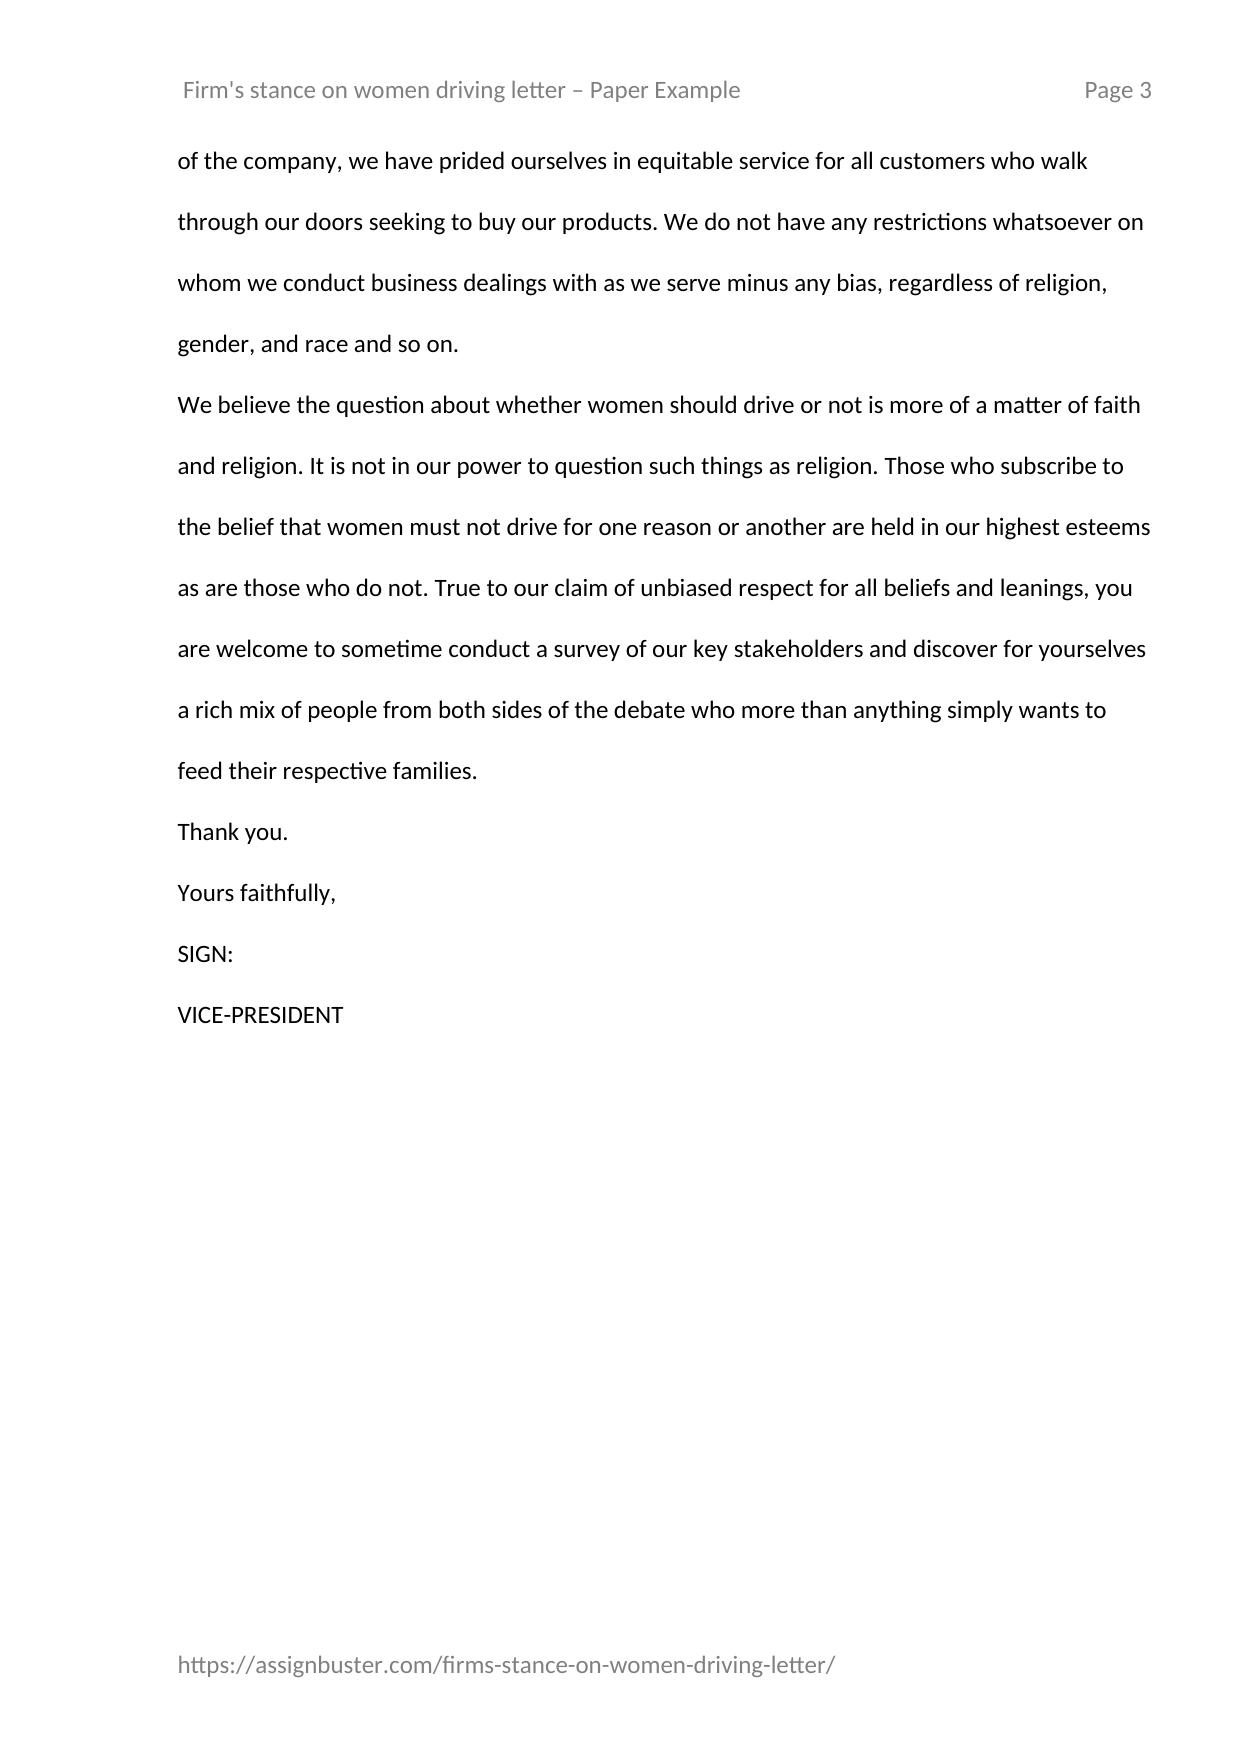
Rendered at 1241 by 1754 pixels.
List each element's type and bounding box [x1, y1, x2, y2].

text [177, 145, 1152, 1030]
